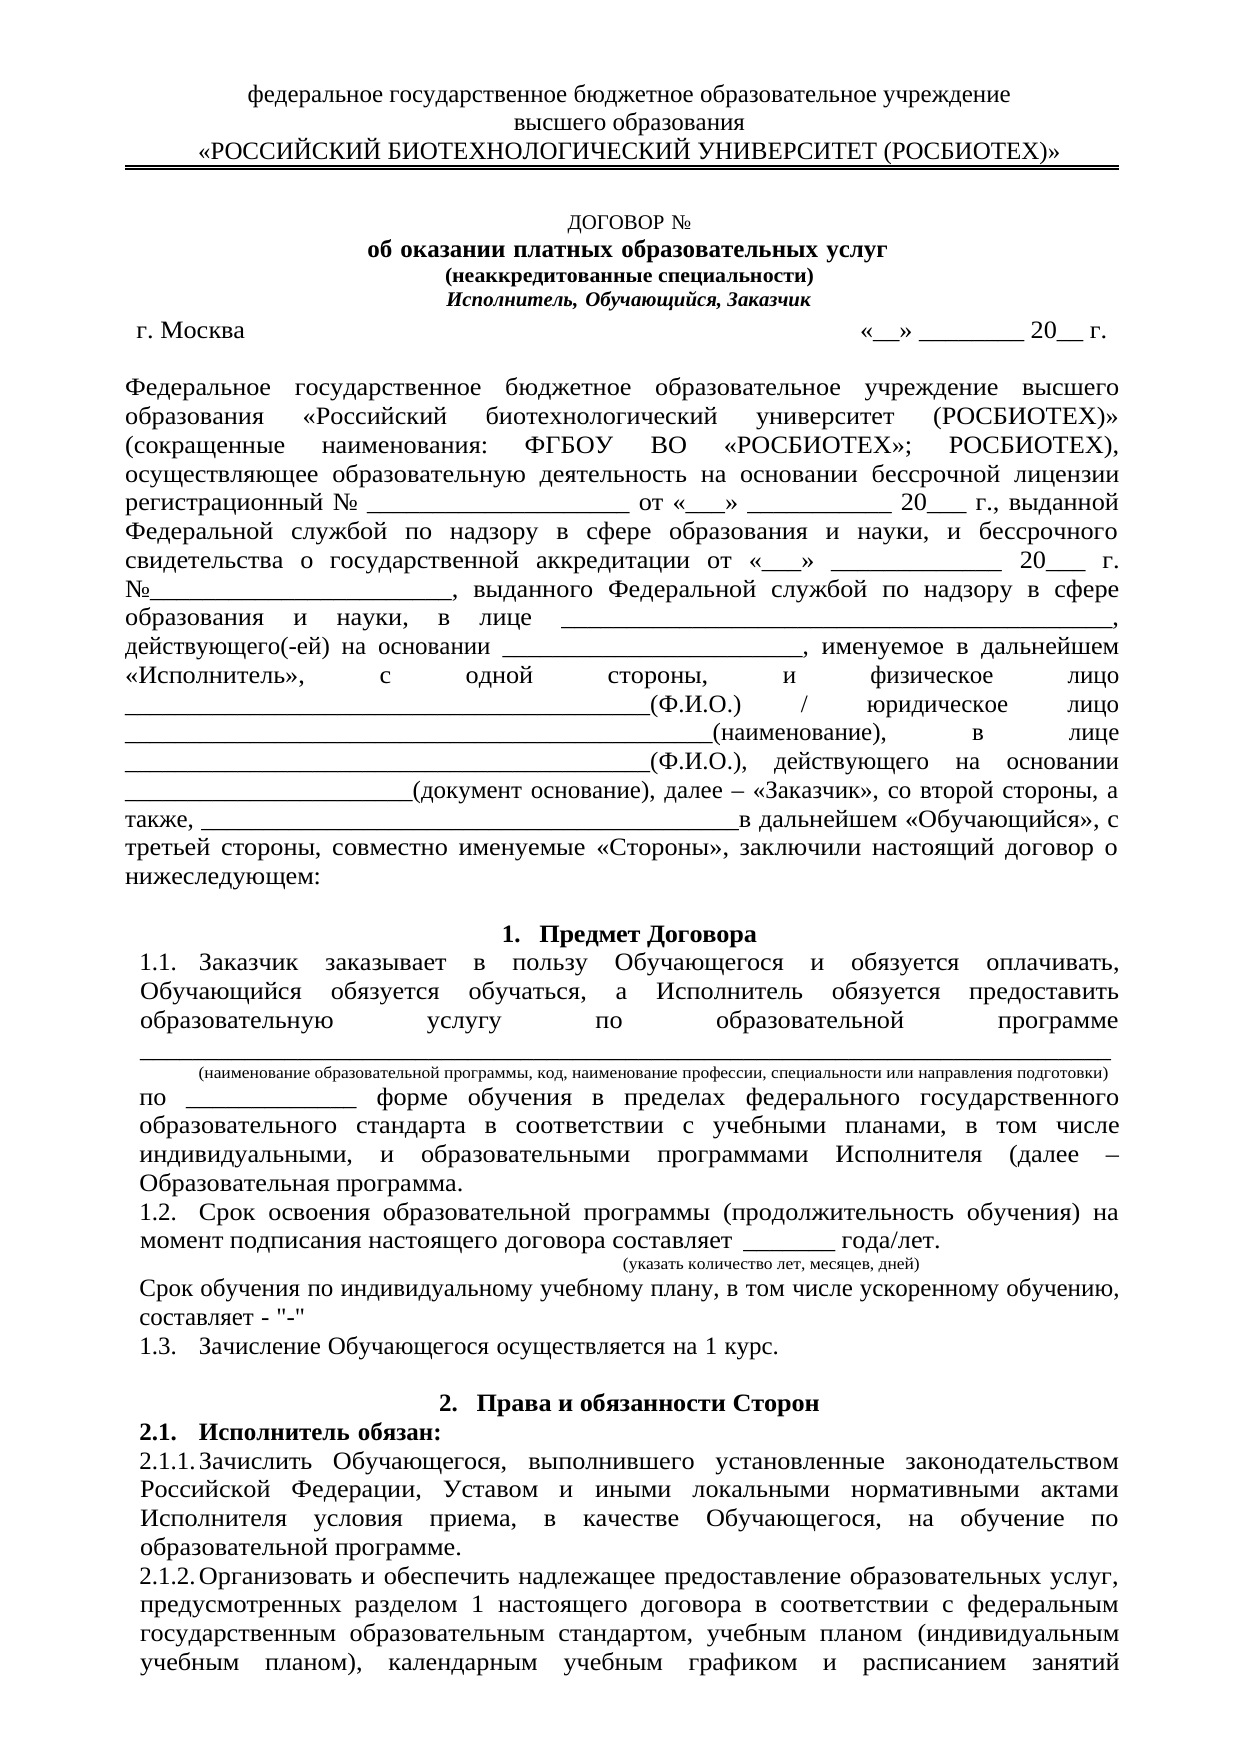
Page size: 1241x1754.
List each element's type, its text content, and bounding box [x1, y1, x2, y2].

text г. Москва «__» ________ 20__ г. [125, 315, 1118, 344]
list Заказчик заказывает в пользу Обучающегося и обязуется оплачивать, Обучающийся обязуется обучаться, а Исполнитель обязуется предоставить образовательную услугу по образовательной программе __________________________________________________________________________ [139, 947, 1119, 1062]
list Права и обязанности Сторон [139, 1388, 1119, 1417]
text Исполнитель, Обучающийся, Заказчик [139, 287, 1119, 311]
text Федеральное государственное бюджетное образовательное учреждение высшего образования «Российский биотехнологический университет (РОСБИОТЕХ)» (сокращенные наименования: ФГБОУ ВО «РОСБИОТЕХ»; РОСБИОТЕХ), осуществляющее образовательную деятельность на основании бессрочной лицензии регистрационный № ____________________ от «___» ___________ 20___ г., выданной Федеральной службой по надзору в сфере образования и науки, и бессрочного свидетельства о государственной аккредитации от «___» _____________ 20___ г. №_______________________, выданного Федеральной службой по надзору в сфере образования и науки, в лице __________________________________________, действующего(-ей) на основании ________________________, именуемое в дальнейшем «Исполнитель», с одной стороны, и физическое лицо __________________________________________(Ф.И.О.) / юридическое лицо _______________________________________________(наименование), в лице __________________________________________(Ф.И.О.), действующего на основании _______________________(документ основание), далее – «Заказчик», со второй стороны, а также, ___________________________________________в дальнейшем «Обучающийся», с третьей стороны, совместно именуемые «Стороны», заключили настоящий договор о нижеследующем: [125, 372, 1119, 890]
table_header федеральное государственное бюджетное образовательное учреждение высшего образования «РОССИЙСКИЙ БИОТЕХНОЛОГИЧЕСКИЙ УНИВЕРСИТЕТ (РОСБИОТЕХ)» [125, 79, 1119, 165]
text об оказании платных образовательных услуг [139, 234, 1119, 263]
text ДОГОВОР № [139, 210, 1119, 234]
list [139, 1561, 1119, 1676]
text по _____________ форме обучения в пределах федерального государственного образовательного стандарта в соответствии с учебными планами, в том числе индивидуальными, и образовательными программами Исполнителя (далее – Образовательная программа. [139, 1082, 1119, 1197]
list Предмет Договора [139, 919, 1119, 947]
list Исполнитель обязан: [139, 1417, 1119, 1446]
text Срок обучения по индивидуальному учебному плану, в том числе ускоренному обучению, составляет - "-" [139, 1273, 1119, 1331]
text (указать количество лет, месяцев, дней) [177, 1254, 1119, 1273]
text (наименование образовательной программы, код, наименование профессии, специальности или направления подготовки) [139, 1062, 1119, 1082]
list Срок освоения образовательной программы (продолжительность обучения) на момент подписания настоящего договора составляет _______ года/лет. [139, 1197, 1119, 1254]
list Зачислить Обучающегося, выполнившего установленные законодательством Российской Федерации, Уставом и иными локальными нормативными актами Исполнителя условия приема, в качестве Обучающегося, на обучение по образовательной программе. [139, 1446, 1119, 1561]
text (неаккредитованные специальности) [139, 263, 1119, 287]
list Зачисление Обучающегося осуществляется на 1 курс. [139, 1331, 1119, 1359]
